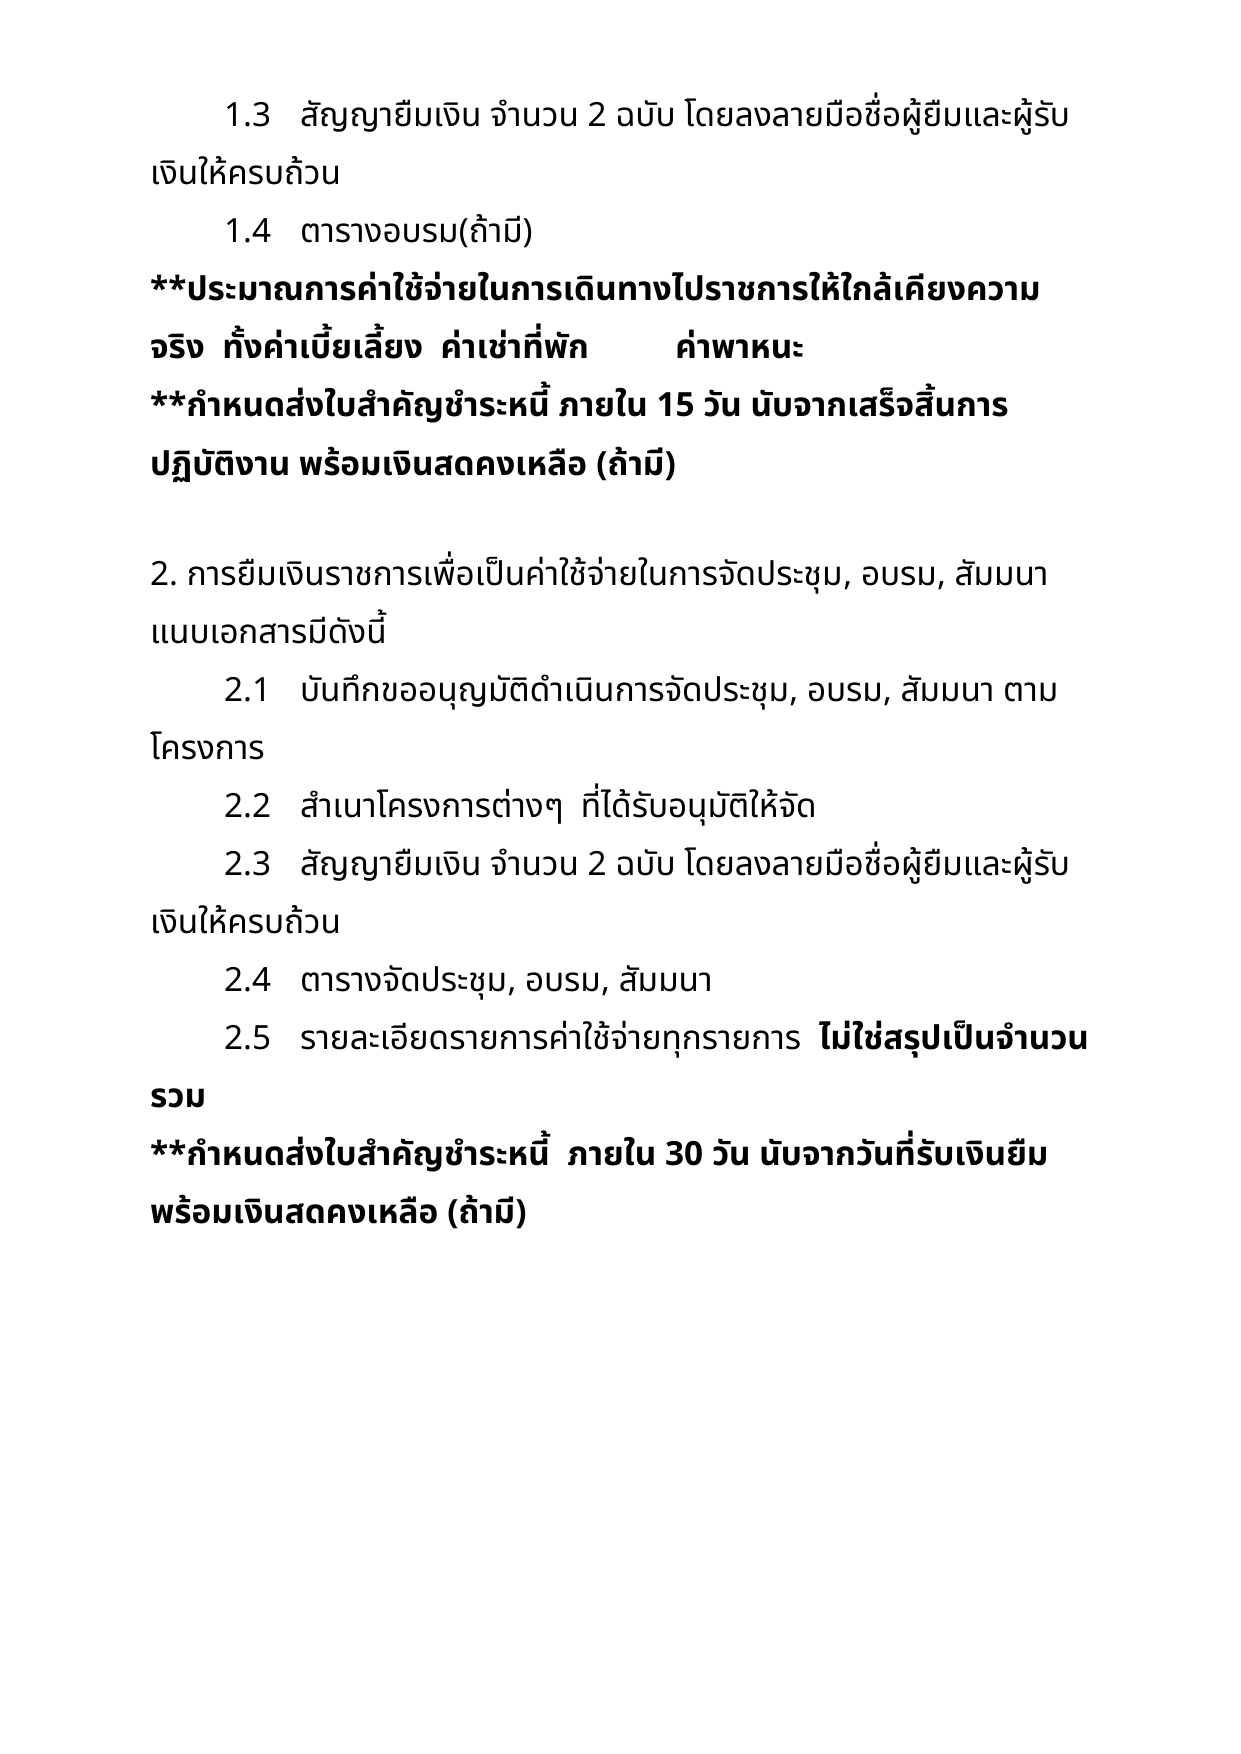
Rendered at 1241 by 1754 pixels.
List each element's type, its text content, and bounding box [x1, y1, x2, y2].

text 2.1 บันทึกขออนุญมัติดำเนินการจัดประชุม, อบรม, สัมมนา ตามโครงการ [150, 666, 1090, 774]
text **กำหนดส่งใบสำคัญชำระหนี้ ภายใน 30 วัน นับจากวันที่รับเงินยืม พร้อมเงินสดคงเหลือ (ถ้ามี) [150, 1130, 1090, 1239]
text 2.4 ตารางจัดประชุม, อบรม, สัมมนา [150, 956, 1090, 1006]
text 2.3 สัญญายืมเงิน จำนวน 2 ฉบับ โดยลงลายมือชื่อผู้ยืมและผู้รับเงินให้ครบถ้วน [150, 840, 1090, 948]
text 2.5 รายละเอียดรายการค่าใช้จ่ายทุกรายการ ไม่ใช่สรุปเป็นจำนวนรวม [150, 1014, 1090, 1122]
text 1.4 ตารางอบรม(ถ้ามี) [150, 207, 1090, 258]
text **ประมาณการค่าใช้จ่ายในการเดินทางไปราชการให้ใกล้เคียงความจริง ทั้งค่าเบี้ยเลี้ยง ค่าเช่าที่พัก ค่าพาหนะ [150, 265, 1090, 374]
text **กำหนดส่งใบสำคัญชำระหนี้ ภายใน 15 วัน นับจากเสร็จสิ้นการปฏิบัติงาน พร้อมเงินสดคงเหลือ (ถ้ามี) [150, 381, 1090, 490]
text 2.2 สำเนาโครงการต่างๆ ที่ได้รับอนุมัติให้จัด [150, 782, 1090, 832]
text 1.3 สัญญายืมเงิน จำนวน 2 ฉบับ โดยลงลายมือชื่อผู้ยืมและผู้รับเงินให้ครบถ้วน [150, 91, 1090, 199]
text 2. การยืมเงินราชการเพื่อเป็นค่าใช้จ่ายในการจัดประชุม, อบรม, สัมมนา แนบเอกสารมีดังนี้ [150, 549, 1090, 658]
